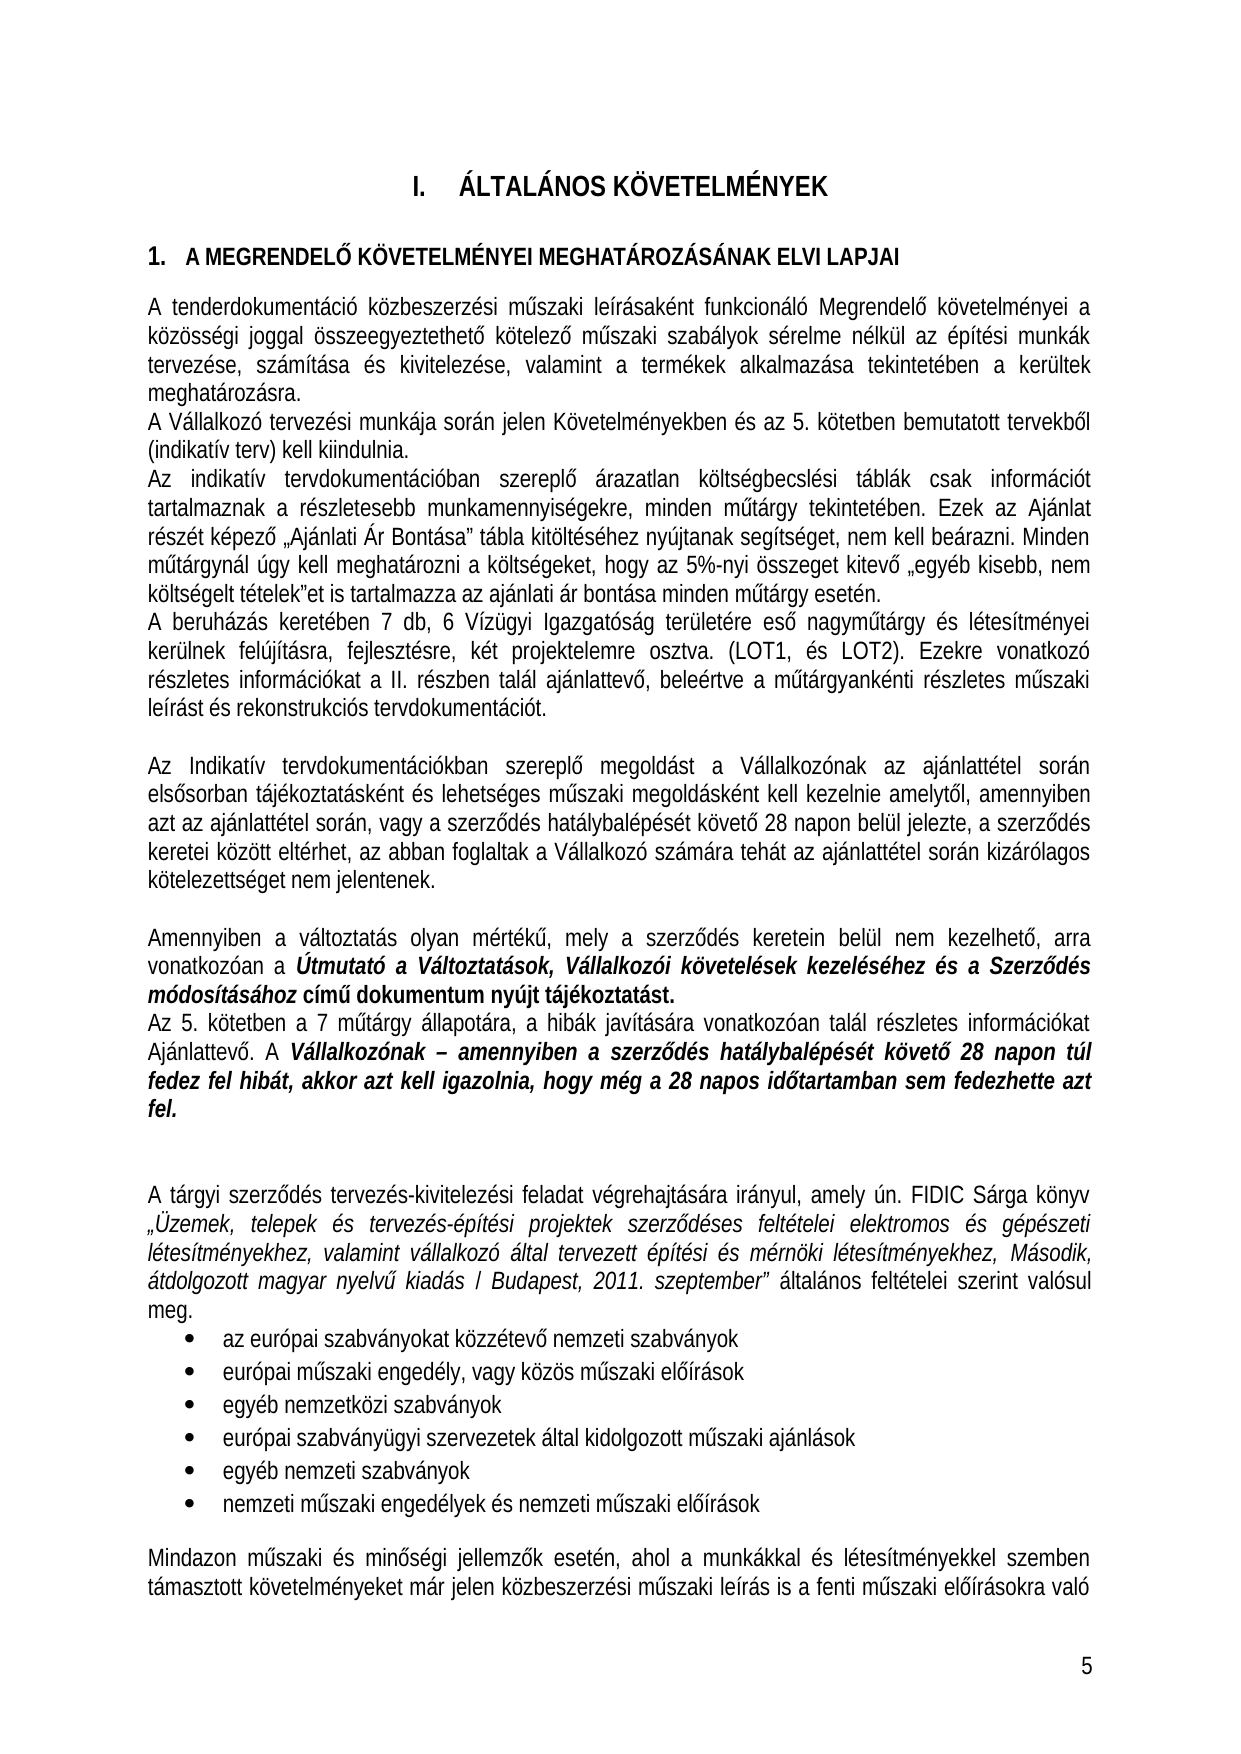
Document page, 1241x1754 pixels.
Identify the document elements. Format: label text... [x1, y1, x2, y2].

text A beruházás keretében 7 db, 6 Vízügyi Igazgatóság területére eső nagyműtárgy és létesítményei kerülnek felújításra, fejlesztésre, két projektelemre osztva. (LOT1, és LOT2). Ezekre vonatkozó részletes információkat a II. részben talál ajánlattevő, beleértve a műtárgyankénti részletes műszaki leírást és rekonstrukciós tervdokumentációt. [148, 607, 1092, 722]
list egyéb nemzeti szabványok [185, 1456, 1092, 1485]
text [148, 1543, 1092, 1600]
text I. Általános követelmények [148, 169, 1092, 203]
text Az Indikatív tervdokumentációkban szereplő megoldást a Vállalkozónak az ajánlattétel során elsősorban tájékoztatásként és lehetséges műszaki megoldásként kell kezelnie amelytől, amennyiben azt az ajánlattétel során, vagy a szerződés hatálybalépését követő 28 napon belül jelezte, a szerződés keretei között eltérhet, az abban foglaltak a Vállalkozó számára tehát az ajánlattétel során kizárólagos kötelezettséget nem jelentenek. [148, 751, 1092, 894]
text Az 5. kötetben a 7 műtárgy állapotára, a hibák javítására vonatkozóan talál részletes információkat Ajánlattevő. A Vállalkozónak – amennyiben a szerződés hatálybalépését követő 28 napon túl fedez fel hibát, akkor azt kell igazolnia, hogy még a 28 napos időtartamban sem fedezhette azt fel. [148, 1008, 1092, 1123]
text A Vállalkozó tervezési munkája során jelen Követelményekben és az 5. kötetben bemutatott tervekből (indikatív terv) kell kiindulnia. [148, 407, 1092, 464]
list nemzeti műszaki engedélyek és nemzeti műszaki előírások [185, 1489, 1092, 1518]
text Amennyiben a változtatás olyan mértékű, mely a szerződés keretein belül nem kezelhető, arra vonatkozóan a Útmutató a Változtatások, Vállalkozói követelések kezeléséhez és a Szerződés módosításához című dokumentum nyújt tájékoztatást. [148, 922, 1092, 1008]
list egyéb nemzetközi szabványok [185, 1390, 1092, 1419]
list az európai szabványokat közzétevő nemzeti szabványok [185, 1323, 1092, 1352]
subtitle A Megrendelő követelményei meghatározásának elvi lapjai [148, 240, 1092, 271]
list európai műszaki engedély, vagy közös műszaki előírások [185, 1357, 1092, 1386]
text Az indikatív tervdokumentációban szereplő árazatlan költségbecslési táblák csak információt tartalmaznak a részletesebb munkamennyiségekre, minden műtárgy tekintetében. Ezek az Ajánlat részét képező „Ajánlati Ár Bontása” tábla kitöltéséhez nyújtanak segítséget, nem kell beárazni. Minden műtárgynál úgy kell meghatározni a költségeket, hogy az 5%-nyi összeget kitevő „egyéb kisebb, nem költségelt tételek”et is tartalmazza az ajánlati ár bontása minden műtárgy esetén. [148, 464, 1092, 607]
text A tenderdokumentáció közbeszerzési műszaki leírásaként funkcionáló Megrendelő követelményei a közösségi joggal összeegyeztethető kötelező műszaki szabályok sérelme nélkül az építési munkák tervezése, számítása és kivitelezése, valamint a termékek alkalmazása tekintetében a kerültek meghatározásra. [148, 292, 1092, 407]
text A tárgyi szerződés tervezés-kivitelezési feladat végrehajtására irányul, amely ún. FIDIC Sárga könyv „Üzemek, telepek és tervezés-építési projektek szerződéses feltételei elektromos és gépészeti létesítményekhez, valamint vállalkozó által tervezett építési és mérnöki létesítményekhez, Második, átdolgozott magyar nyelvű kiadás / Budapest, 2011. szeptember” általános feltételei szerint valósul meg. [148, 1180, 1092, 1323]
list európai szabványügyi szervezetek által kidolgozott műszaki ajánlások [185, 1423, 1092, 1452]
